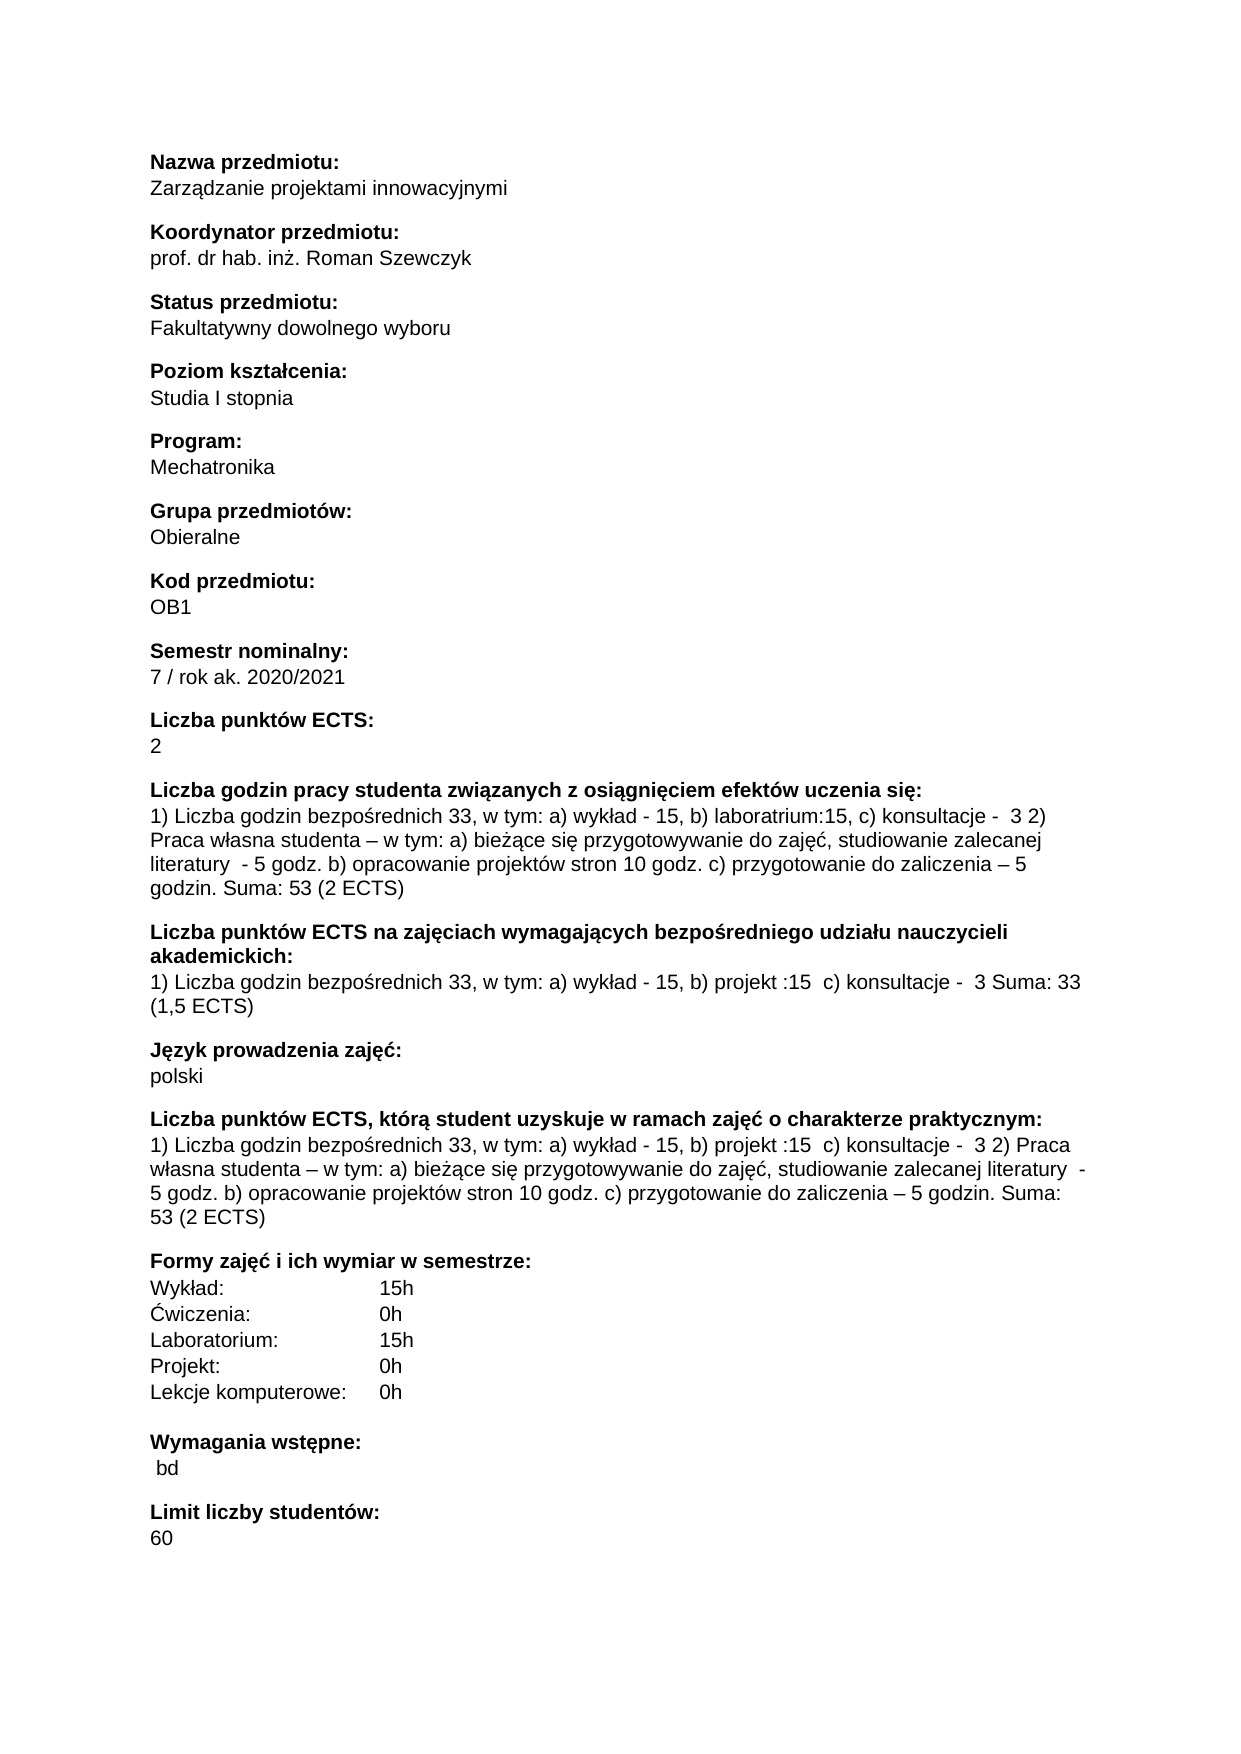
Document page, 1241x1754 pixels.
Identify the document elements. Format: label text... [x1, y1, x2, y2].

text Grupa przedmiotów: [150, 499, 1090, 523]
text polski [150, 1063, 1090, 1087]
text Fakultatywny dowolnego wyboru [150, 316, 1090, 339]
text Program: [150, 429, 1090, 453]
text Liczba punktów ECTS: [150, 708, 1090, 732]
table_cell 0h [369, 1378, 597, 1404]
text Zarządzanie projektami innowacyjnymi [150, 176, 1090, 200]
table_cell 0h [369, 1300, 597, 1326]
text Studia I stopnia [150, 385, 1090, 409]
table_cell Ćwiczenia: [140, 1302, 367, 1326]
text 1) Liczba godzin bezpośrednich 33, w tym: a) wykład - 15, b) laboratrium:15, c) konsultacje - 3 2) Praca własna studenta – w tym: a) bieżące się przygotowywanie do zajęć, studiowanie zalecanej literatury - 5 godz. b) opracowanie projektów stron 10 godz. c) przygotowanie do zaliczenia – 5 godzin. Suma: 53 (2 ECTS) [150, 804, 1090, 900]
text Limit liczby studentów: [150, 1499, 1090, 1523]
text bd [150, 1456, 1090, 1480]
text Liczba punktów ECTS, którą student uzyskuje w ramach zajęć o charakterze praktycznym: [150, 1107, 1090, 1131]
text Liczba punktów ECTS na zajęciach wymagających bezpośredniego udziału nauczycieli akademickich: [150, 920, 1090, 968]
text Status przedmiotu: [150, 289, 1090, 313]
text 1) Liczba godzin bezpośrednich 33, w tym: a) wykład - 15, b) projekt :15 c) konsultacje - 3 Suma: 33 (1,5 ECTS) [150, 970, 1090, 1018]
table_cell Lekcje komputerowe: [140, 1380, 367, 1404]
text Nazwa przedmiotu: [150, 150, 1090, 174]
text Poziom kształcenia: [150, 359, 1090, 383]
text Kod przedmiotu: [150, 569, 1090, 593]
text Obieralne [150, 525, 1090, 549]
table_cell 0h [369, 1352, 597, 1378]
text 2 [150, 734, 1090, 758]
table_header 15h [369, 1276, 597, 1300]
text 1) Liczba godzin bezpośrednich 33, w tym: a) wykład - 15, b) projekt :15 c) konsultacje - 3 2) Praca własna studenta – w tym: a) bieżące się przygotowywanie do zajęć, studiowanie zalecanej literatury - 5 godz. b) opracowanie projektów stron 10 godz. c) przygotowanie do zaliczenia – 5 godzin. Suma: 53 (2 ECTS) [150, 1133, 1090, 1229]
text 7 / rok ak. 2020/2021 [150, 664, 1090, 688]
text Mechatronika [150, 455, 1090, 479]
text Wymagania wstępne: [150, 1430, 1090, 1454]
text Język prowadzenia zajęć: [150, 1037, 1090, 1061]
text Koordynator przedmiotu: [150, 220, 1090, 244]
text Liczba godzin pracy studenta związanych z osiągnięciem efektów uczenia się: [150, 778, 1090, 802]
text OB1 [150, 595, 1090, 619]
table_cell 15h [369, 1326, 597, 1352]
table_cell Projekt: [140, 1354, 367, 1378]
text Formy zajęć i ich wymiar w semestrze: [150, 1249, 1090, 1273]
text 60 [150, 1526, 1090, 1549]
table_header Wykład: [140, 1276, 367, 1300]
text Semestr nominalny: [150, 638, 1090, 662]
text prof. dr hab. inż. Roman Szewczyk [150, 246, 1090, 270]
table_cell Laboratorium: [140, 1328, 367, 1352]
